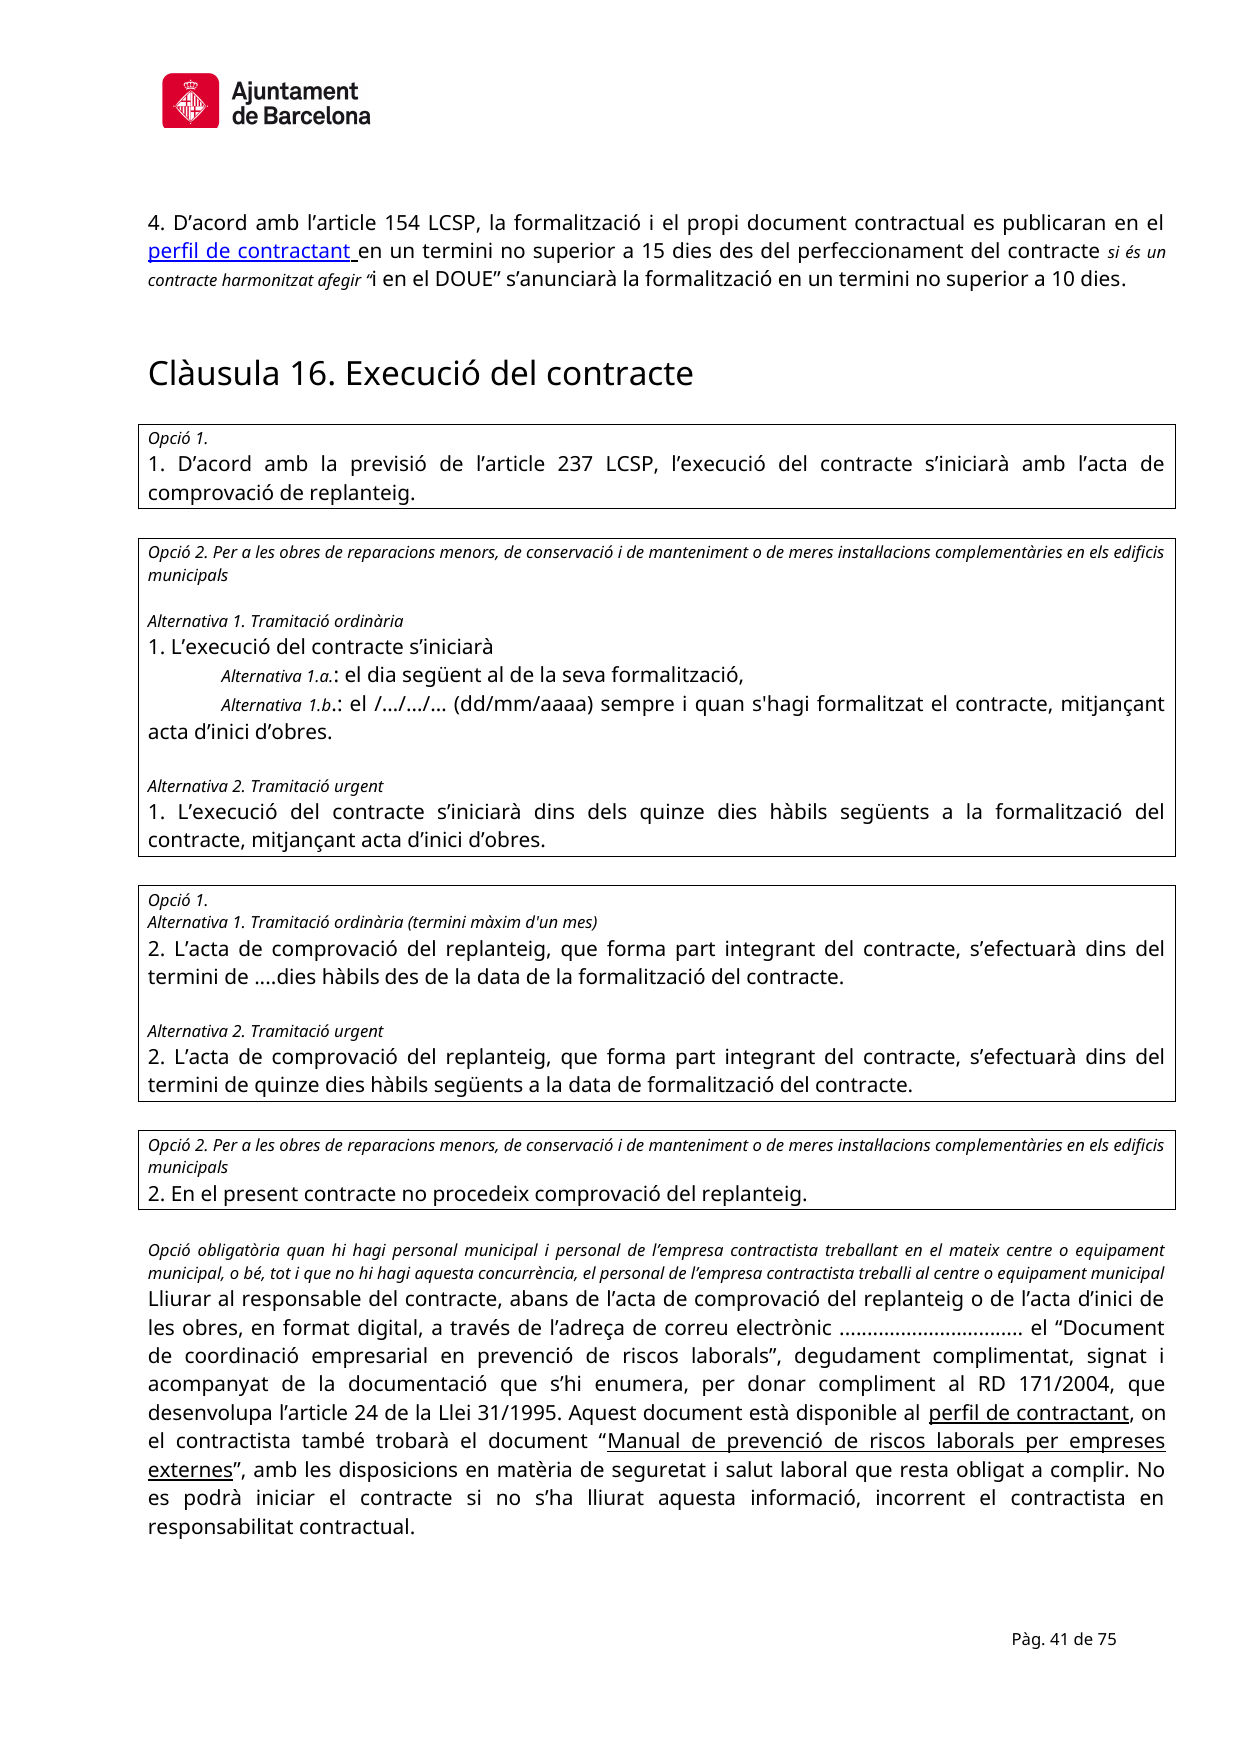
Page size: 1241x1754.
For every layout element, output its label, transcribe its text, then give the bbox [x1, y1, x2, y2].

text Alternativa 2. Tramitació urgent [148, 1019, 1166, 1039]
text Opció 1. [139, 886, 1175, 911]
text Opció 1. [139, 425, 1175, 446]
text 2. En el present contracte no procedeix comprovació del replanteig. [139, 1176, 1175, 1209]
text Opció 2. Per a les obres de reparacions menors, de conservació i de manteniment o de meres instal·lacions complementàries en els edificis municipals [139, 1131, 1175, 1176]
text Alternativa 1.b.: el /…/…/… (dd/mm/aaaa) sempre i quan s'hagi formalitzat el contracte, mitjançant acta d’inici d’obres. [148, 689, 1166, 746]
text 1. L’execució del contracte s’iniciarà [148, 632, 1166, 660]
text Lliurar al responsable del contracte, abans de l’acta de comprovació del replanteig o de l’acta d’inici de les obres, en format digital, a través de l’adreça de correu electrònic ................................. el “Document de coordinació empresarial en prevenció de riscos laborals”, degudament complimentat, signat i acompanyat de la documentació que s’hi enumera, per donar compliment al RD 171/2004, que desenvolupa l’article 24 de la Llei 31/1995. Aquest document està disponible al perfil de contractant, on el contractista també trobarà el document “Manual de prevenció de riscos laborals per empreses externes”, amb les disposicions en matèria de seguretat i salut laboral que resta obligat a complir. No es podrà iniciar el contracte si no s’ha lliurat aquesta informació, incorrent el contractista en responsabilitat contractual. [148, 1284, 1166, 1540]
text Opció obligatòria quan hi hagi personal municipal i personal de l’empresa contractista treballant en el mateix centre o equipament municipal, o bé, tot i que no hi hagi aquesta concurrència, el personal de l’empresa contractista treballi al centre o equipament municipal [148, 1239, 1166, 1284]
text 2. L’acta de comprovació del replanteig, que forma part integrant del contracte, s’efectuarà dins del termini de ....dies hàbils des de la data de la formalització del contracte. [148, 934, 1166, 991]
text Alternativa 1.a.: el dia següent al de la seva formalització, [148, 660, 1166, 689]
text Opció 2. Per a les obres de reparacions menors, de conservació i de manteniment o de meres instal·lacions complementàries en els edificis municipals [139, 539, 1175, 587]
text Alternativa 2. Tramitació urgent [148, 774, 1166, 794]
text 1. D’acord amb la previsió de l’article 237 LCSP, l’execució del contracte s’iniciarà amb l’acta de comprovació de replanteig. [139, 446, 1175, 508]
text Alternativa 1. Tramitació ordinària (termini màxim d'un mes) [148, 911, 1166, 934]
picture [162, 73, 371, 128]
text Alternativa 1. Tramitació ordinària [148, 609, 1166, 632]
text Clàusula 16. Execució del contracte [148, 350, 1166, 395]
text 4. D’acord amb l’article 154 LCSP, la formalització i el propi document contractual es publicaran en el perfil de contractant en un termini no superior a 15 dies des del perfeccionament del contracte si és un contracte harmonitzat afegir “i en el DOUE” s’anunciarà la formalització en un termini no superior a 10 dies. [148, 208, 1166, 293]
text 1. L’execució del contracte s’iniciarà dins dels quinze dies hàbils següents a la formalització del contracte, mitjançant acta d’inici d’obres. [139, 794, 1175, 856]
text 2. L’acta de comprovació del replanteig, que forma part integrant del contracte, s’efectuarà dins del termini de quinze dies hàbils següents a la data de formalització del contracte. [139, 1039, 1175, 1101]
